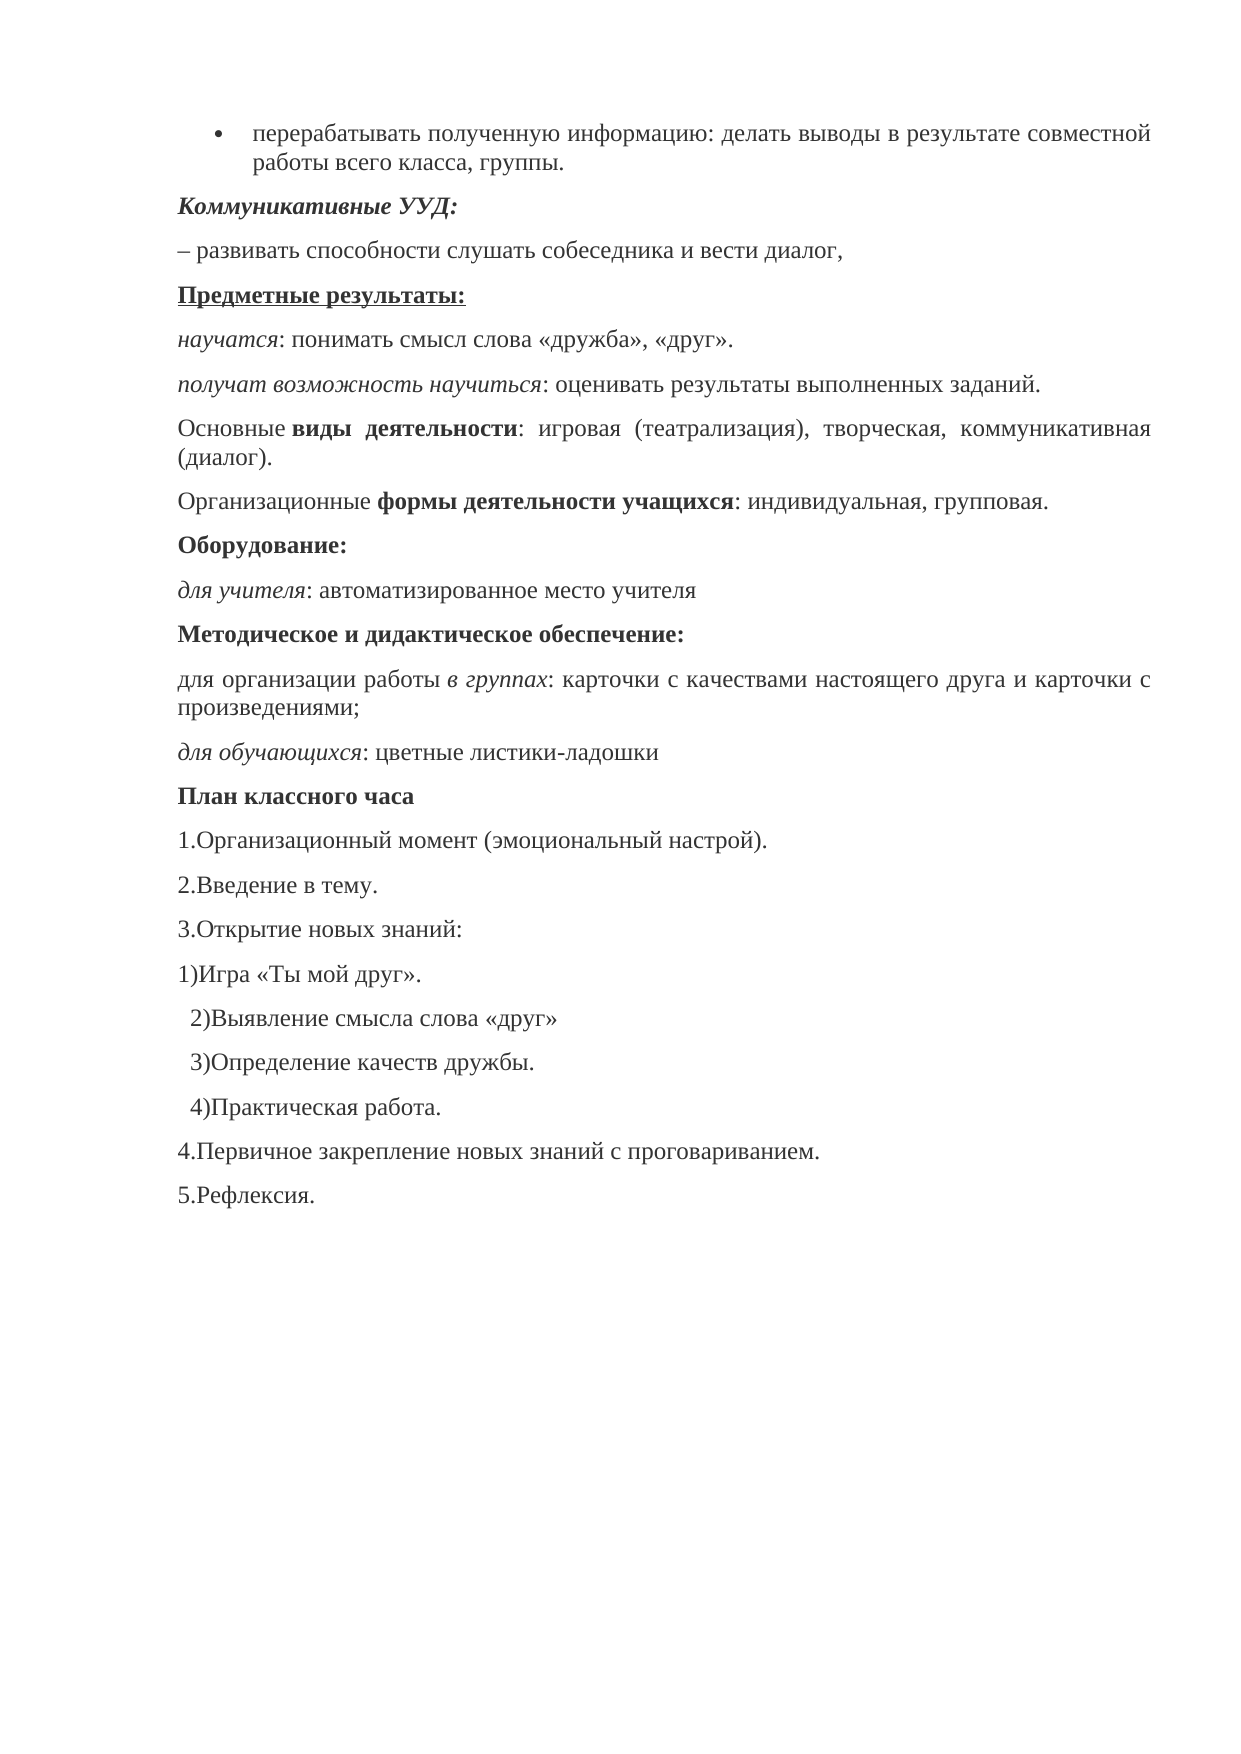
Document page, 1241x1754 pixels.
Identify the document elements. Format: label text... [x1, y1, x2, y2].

text Коммуникативные УУД: [177, 191, 1152, 220]
text для обучающихся: цветные листики-ладошки [177, 737, 1152, 766]
text 1)Игра «Ты мой друг». [177, 959, 1152, 987]
text 4.Первичное закрепление новых знаний с проговариванием. [177, 1136, 1152, 1165]
text 5.Рефлексия. [177, 1181, 1152, 1209]
text научатся: понимать смысл слова «дружба», «друг». [177, 324, 1152, 353]
text 3.Открытие новых знаний: [177, 914, 1152, 943]
text для учителя: автоматизированное место учителя [177, 575, 1152, 604]
text Организационные формы деятельности учащихся: индивидуальная, групповая. [177, 486, 1152, 515]
text Оборудование: [177, 531, 1152, 559]
text План классного часа [177, 781, 1152, 810]
list перерабатывать полученную информацию: делать выводы в результате совместной работы всего класса, группы. [215, 118, 1152, 176]
text для организации работы в группах: карточки с качествами настоящего друга и карточки с произведениями; [177, 664, 1152, 721]
text 2.Введение в тему. [177, 870, 1152, 899]
text 1.Организационный момент (эмоциональный настрой). [177, 826, 1152, 854]
text Основные виды деятельности: игровая (театрализация), творческая, коммуникативная (диалог). [177, 413, 1152, 471]
text 2)Выявление смысла слова «друг» [177, 1003, 1152, 1032]
text Предметные результаты: [177, 280, 1152, 309]
text получат возможность научиться: оценивать результаты выполненных заданий. [177, 369, 1152, 397]
text 3)Определение качеств дружбы. [177, 1047, 1152, 1076]
text – развивать способности слушать собеседника и вести диалог, [177, 236, 1152, 264]
text Методическое и дидактическое обеспечение: [177, 619, 1152, 648]
text 4)Практическая работа. [177, 1092, 1152, 1121]
